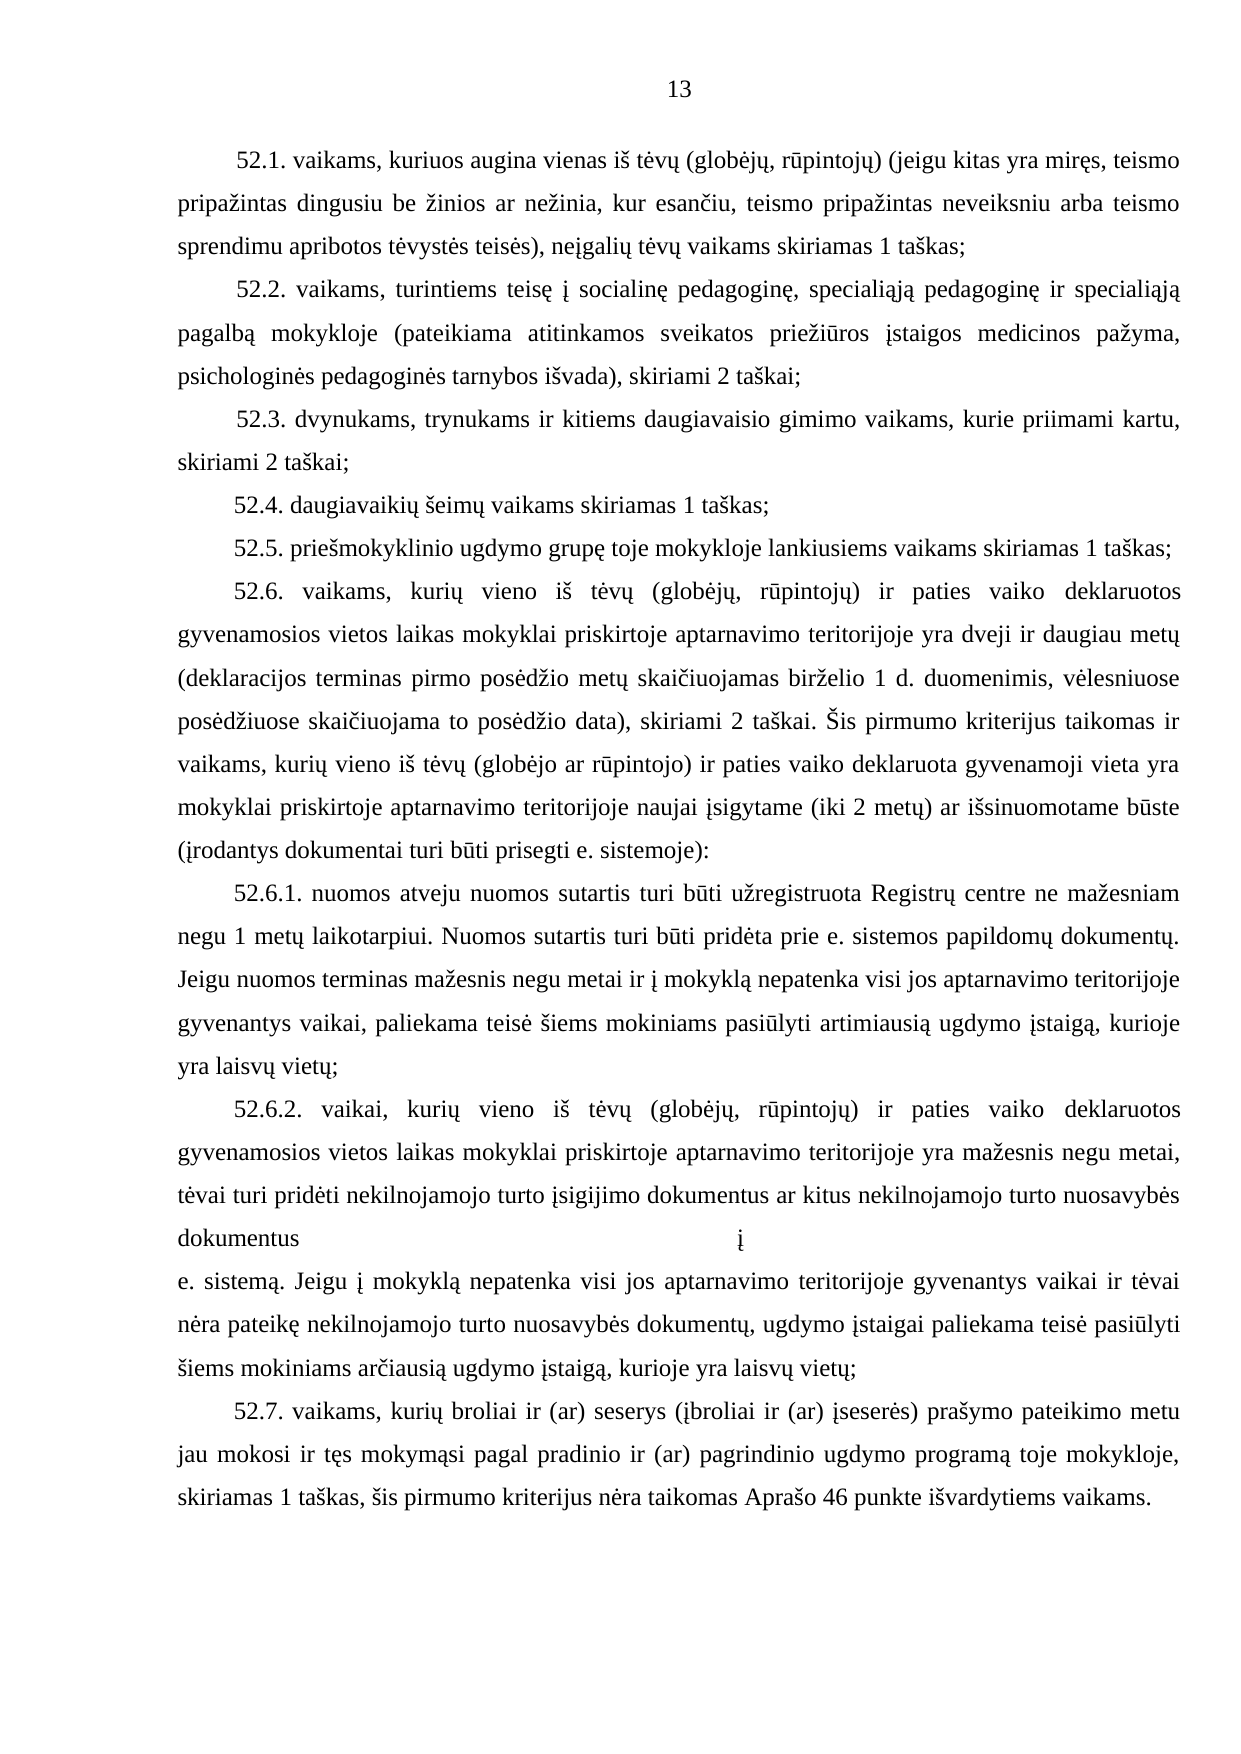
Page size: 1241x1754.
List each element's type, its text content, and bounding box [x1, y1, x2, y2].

text 52.5. priešmokyklinio ugdymo grupę toje mokykloje lankiusiems vaikams skiriamas 1 taškas; [177, 533, 1181, 562]
text 52.2. vaikams, turintiems teisę į socialinę pedagoginę, specialiąją pedagoginę ir specialiąją pagalbą mokykloje (pateikiama atitinkamos sveikatos priežiūros įstaigos medicinos pažyma, psichologinės pedagoginės tarnybos išvada), skiriami 2 taškai; [177, 274, 1181, 389]
text 52.4. daugiavaikių šeimų vaikams skiriamas 1 taškas; [177, 490, 1181, 519]
text 52.1. vaikams, kuriuos augina vienas iš tėvų (globėjų, rūpintojų) (jeigu kitas yra miręs, teismo pripažintas dingusiu be žinios ar nežinia, kur esančiu, teismo pripažintas neveiksniu arba teismo sprendimu apribotos tėvystės teisės), neįgalių tėvų vaikams skiriamas 1 taškas; [177, 145, 1181, 260]
text 52.6. vaikams, kurių vieno iš tėvų (globėjų, rūpintojų) ir paties vaiko deklaruotos gyvenamosios vietos laikas mokyklai priskirtoje aptarnavimo teritorijoje yra dveji ir daugiau metų (deklaracijos terminas pirmo posėdžio metų skaičiuojamas birželio 1 d. duomenimis, vėlesniuose posėdžiuose skaičiuojama to posėdžio data), skiriami 2 taškai. Šis pirmumo kriterijus taikomas ir vaikams, kurių vieno iš tėvų (globėjo ar rūpintojo) ir paties vaiko deklaruota gyvenamoji vieta yra mokyklai priskirtoje aptarnavimo teritorijoje naujai įsigytame (iki 2 metų) ar išsinuomotame būste (įrodantys dokumentai turi būti prisegti e. sistemoje): [177, 576, 1181, 864]
text 52.3. dvynukams, trynukams ir kitiems daugiavaisio gimimo vaikams, kurie priimami kartu, skiriami 2 taškai; [177, 404, 1181, 476]
text 52.6.1. nuomos atveju nuomos sutartis turi būti užregistruota Registrų centre ne mažesniam negu 1 metų laikotarpiui. Nuomos sutartis turi būti pridėta prie e. sistemos papildomų dokumentų. Jeigu nuomos terminas mažesnis negu metai ir į mokyklą nepatenka visi jos aptarnavimo teritorijoje gyvenantys vaikai, paliekama teisė šiems mokiniams pasiūlyti artimiausią ugdymo įstaigą, kurioje yra laisvų vietų; [177, 878, 1181, 1079]
text 52.7. vaikams, kurių broliai ir (ar) seserys (įbroliai ir (ar) įseserės) prašymo pateikimo metu jau mokosi ir tęs mokymąsi pagal pradinio ir (ar) pagrindinio ugdymo programą toje mokykloje, skiriamas 1 taškas, šis pirmumo kriterijus nėra taikomas Aprašo 46 punkte išvardytiems vaikams. [177, 1396, 1181, 1511]
text 52.6.2. vaikai, kurių vieno iš tėvų (globėjų, rūpintojų) ir paties vaiko deklaruotos gyvenamosios vietos laikas mokyklai priskirtoje aptarnavimo teritorijoje yra mažesnis negu metai, tėvai turi pridėti nekilnojamojo turto įsigijimo dokumentus ar kitus nekilnojamojo turto nuosavybės dokumentus į e. sistemą. Jeigu į mokyklą nepatenka visi jos aptarnavimo teritorijoje gyvenantys vaikai ir tėvai nėra pateikę nekilnojamojo turto nuosavybės dokumentų, ugdymo įstaigai paliekama teisė pasiūlyti šiems mokiniams arčiausią ugdymo įstaigą, kurioje yra laisvų vietų; [177, 1094, 1181, 1381]
